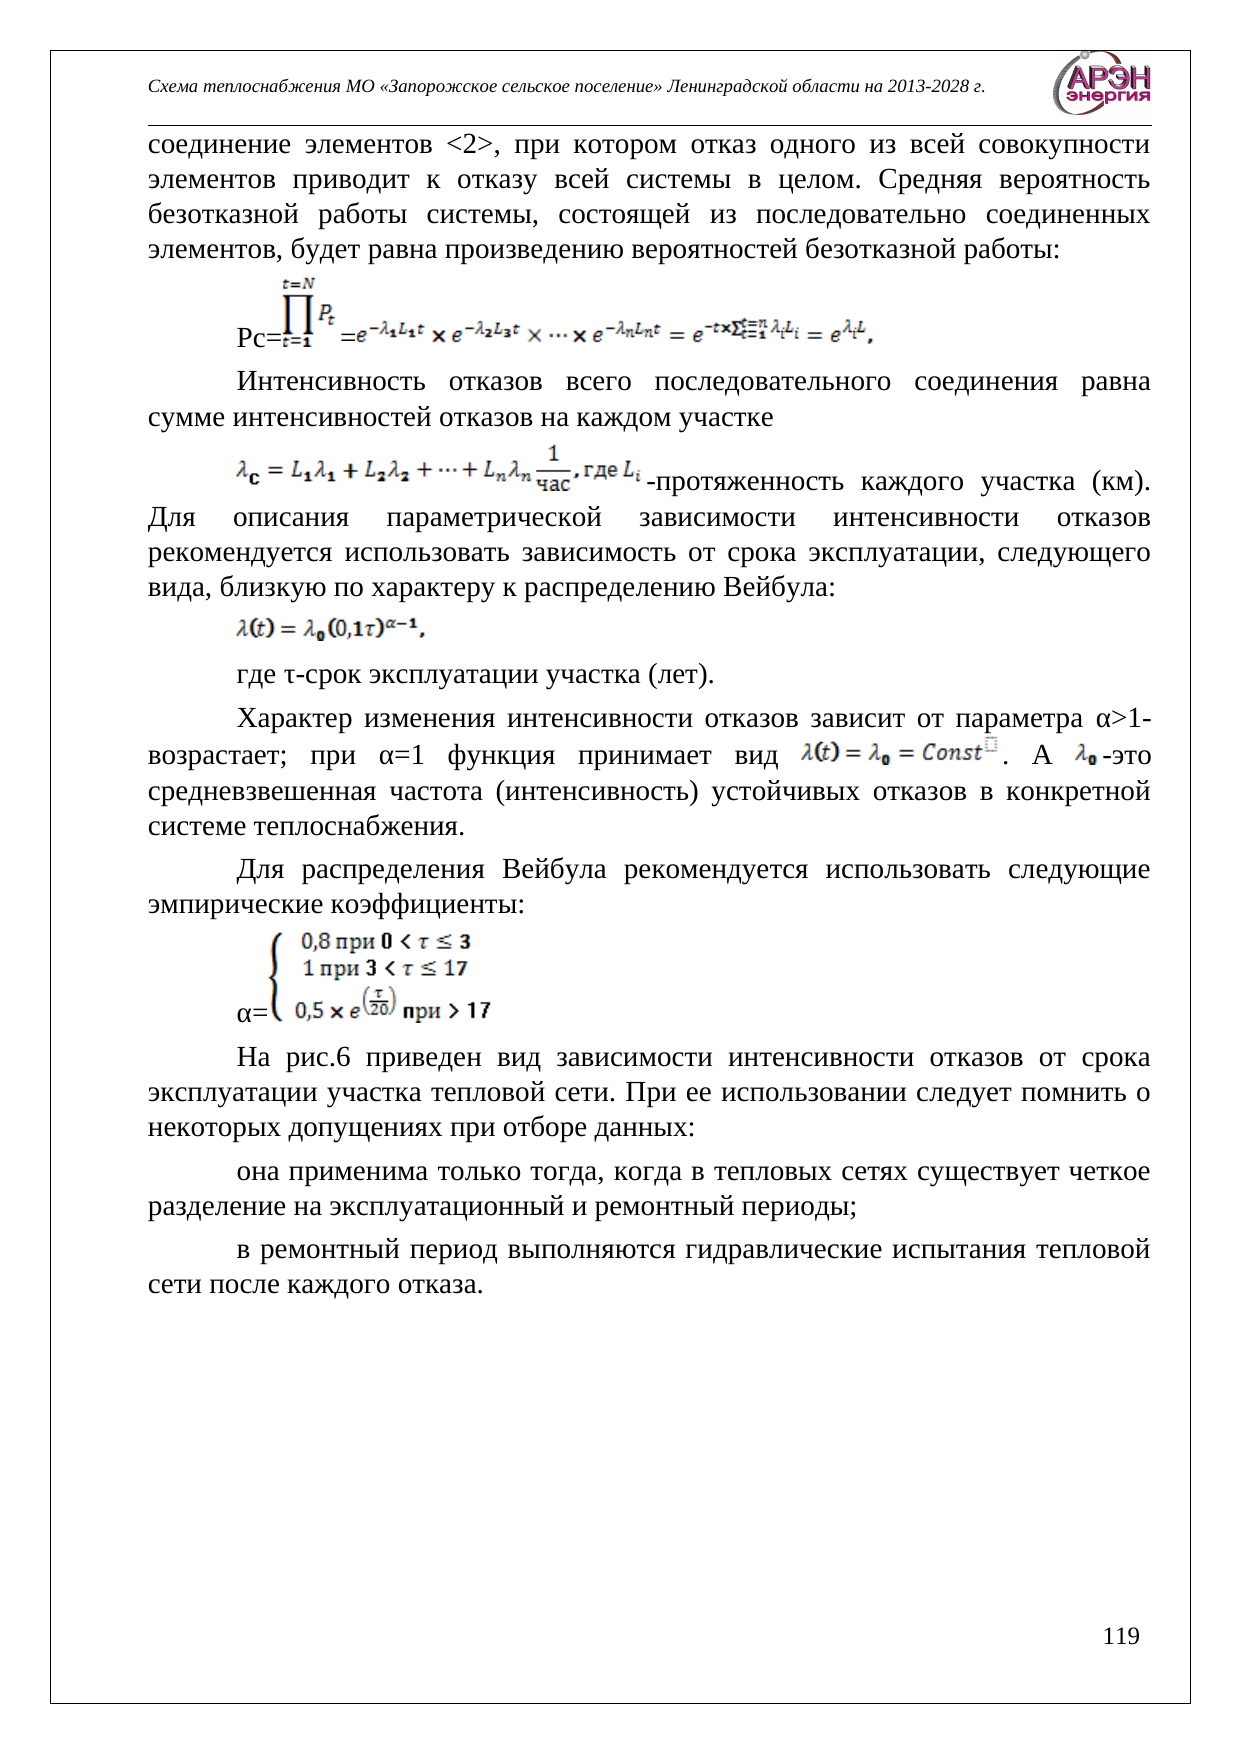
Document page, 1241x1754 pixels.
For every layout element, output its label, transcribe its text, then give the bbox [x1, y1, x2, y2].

picture [282, 275, 340, 347]
text в ремонтный период выполняются гидравлические испытания тепловой сети после каждого отказа. [148, 1231, 1152, 1300]
text она применима только тогда, когда в тепловых сетях существует четкое разделение на эксплуатационный и ремонтный периоды; [148, 1153, 1152, 1221]
text На рис.6 приведен вид зависимости интенсивности отказов от срока эксплуатации участка тепловой сети. При ее использовании следует помнить о некоторых допущениях при отборе данных: [148, 1039, 1152, 1143]
text Характер изменения интенсивности отказов зависит от параметра α>1-возрастает; при α=1 функция принимает вид . А -это средневзвешенная частота (интенсивность) устойчивых отказов в конкретной системе теплоснабжения. [148, 700, 1152, 841]
text Интенсивность отказов всего последовательного соединения равна сумме интенсивностей отказов на каждом участке [148, 363, 1152, 432]
picture [236, 442, 646, 491]
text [148, 126, 1152, 265]
picture [356, 315, 877, 347]
text Для распределения Вейбула рекомендуется использовать следующие эмпирические коэффициенты: [148, 851, 1152, 920]
picture [1075, 741, 1102, 765]
text где τ-срок эксплуатации участка (лет). [148, 656, 1152, 690]
picture [236, 612, 429, 641]
picture [801, 734, 1002, 765]
picture [268, 930, 495, 1023]
text α= [148, 930, 1152, 1029]
picture [1053, 51, 1152, 118]
text -протяженность каждого участка (км). Для описания параметрической зависимости интенсивности отказов рекомендуется использовать зависимость от срока эксплуатации, следующего вида, близкую по характеру к распределению Вейбула: [148, 442, 1152, 603]
